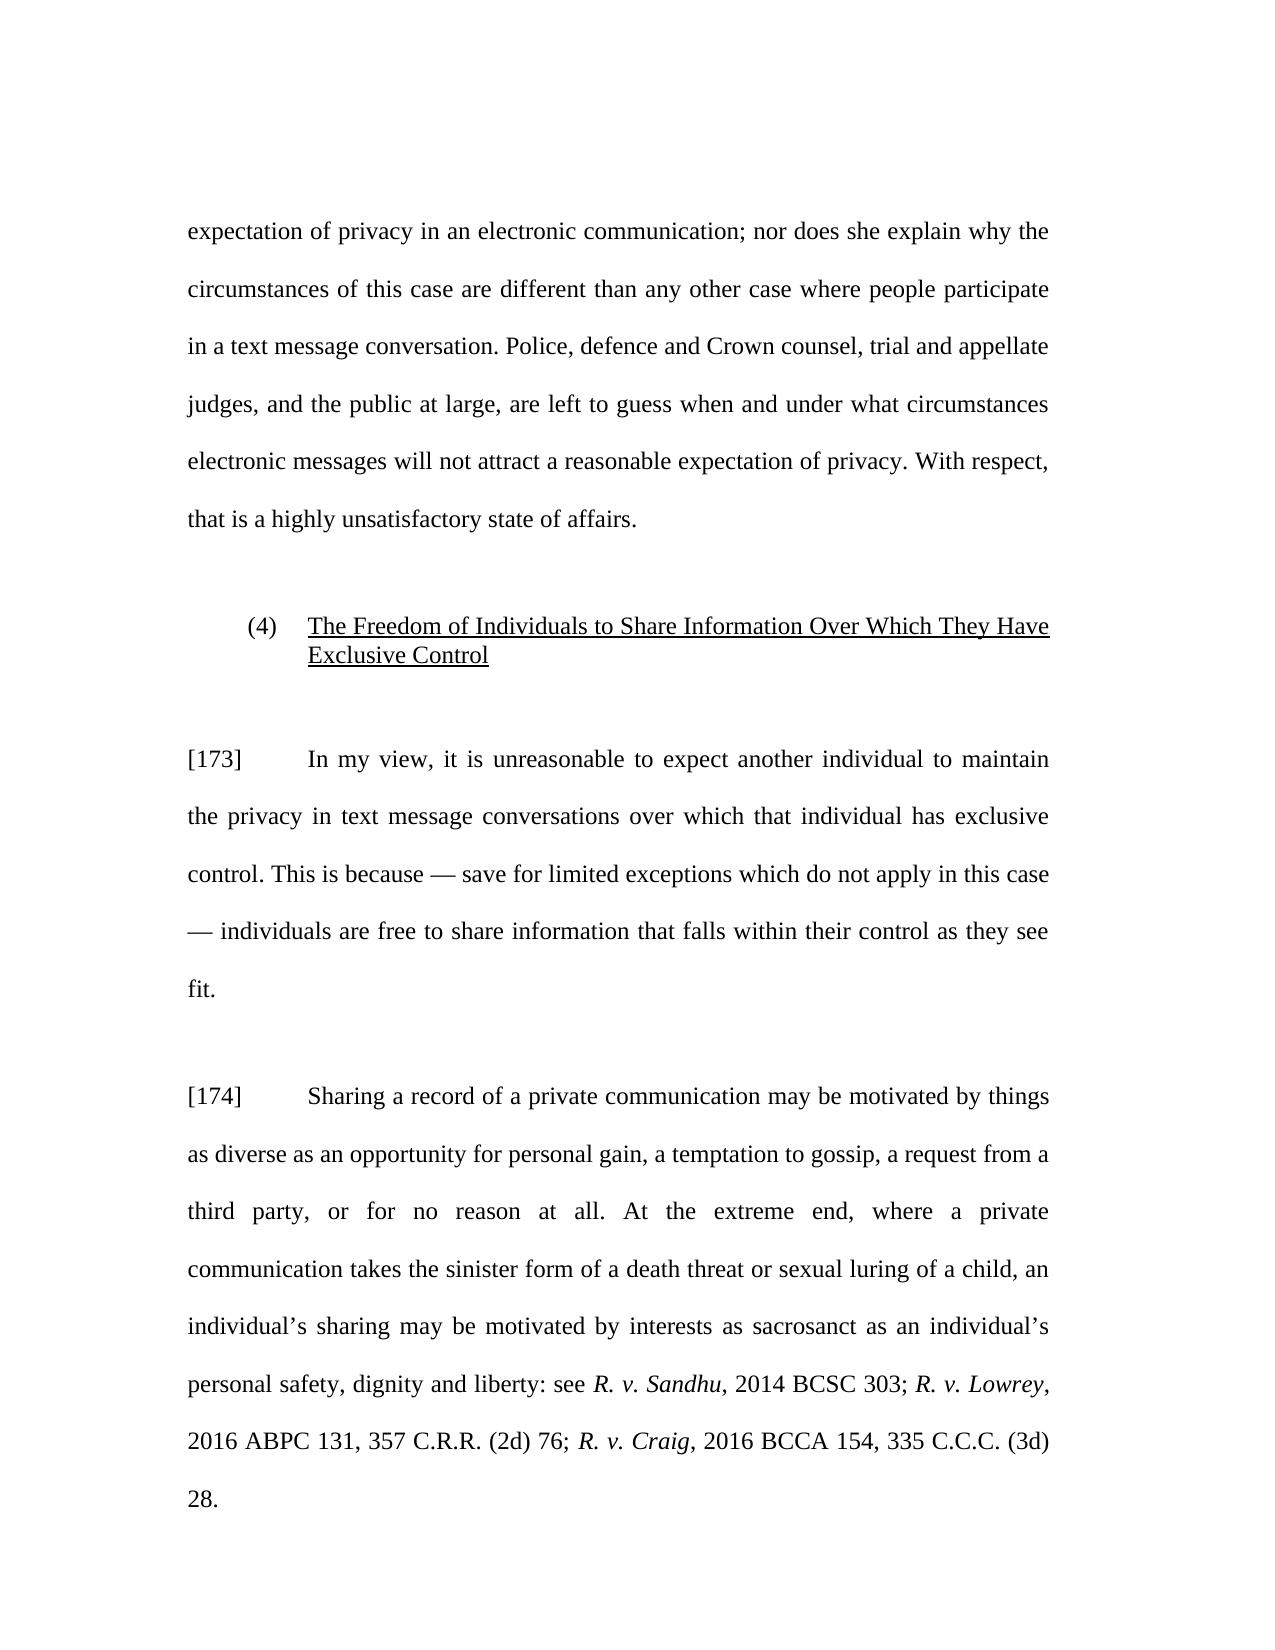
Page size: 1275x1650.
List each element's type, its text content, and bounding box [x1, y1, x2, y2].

text In my view, it is unreasonable to expect another individual to maintain the privacy in text message conversations over which that individual has exclusive control. This is because — save for limited exceptions which do not apply in this case — individuals are free to share information that falls within their control as they see fit. [187, 744, 1050, 1003]
title The Freedom of Individuals to Share Information Over Which They Have Exclusive Control [247, 611, 1050, 669]
text Sharing a record of a private communication may be motivated by things as diverse as an opportunity for personal gain, a temptation to gossip, a request from a third party, or for no reason at all. At the extreme end, where a private communication takes the sinister form of a death threat or sexual luring of a child, an individual’s sharing may be motivated by interests as sacrosanct as an individual’s personal safety, dignity and liberty: see R. v. Sandhu, 2014 BCSC 303; R. v. Lowrey, 2016 ABPC 131, 357 C.R.R. (2d) 76; R. v. Craig, 2016 BCCA 154, 335 C.C.C. (3d) 28. [187, 1081, 1050, 1513]
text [187, 216, 1050, 533]
